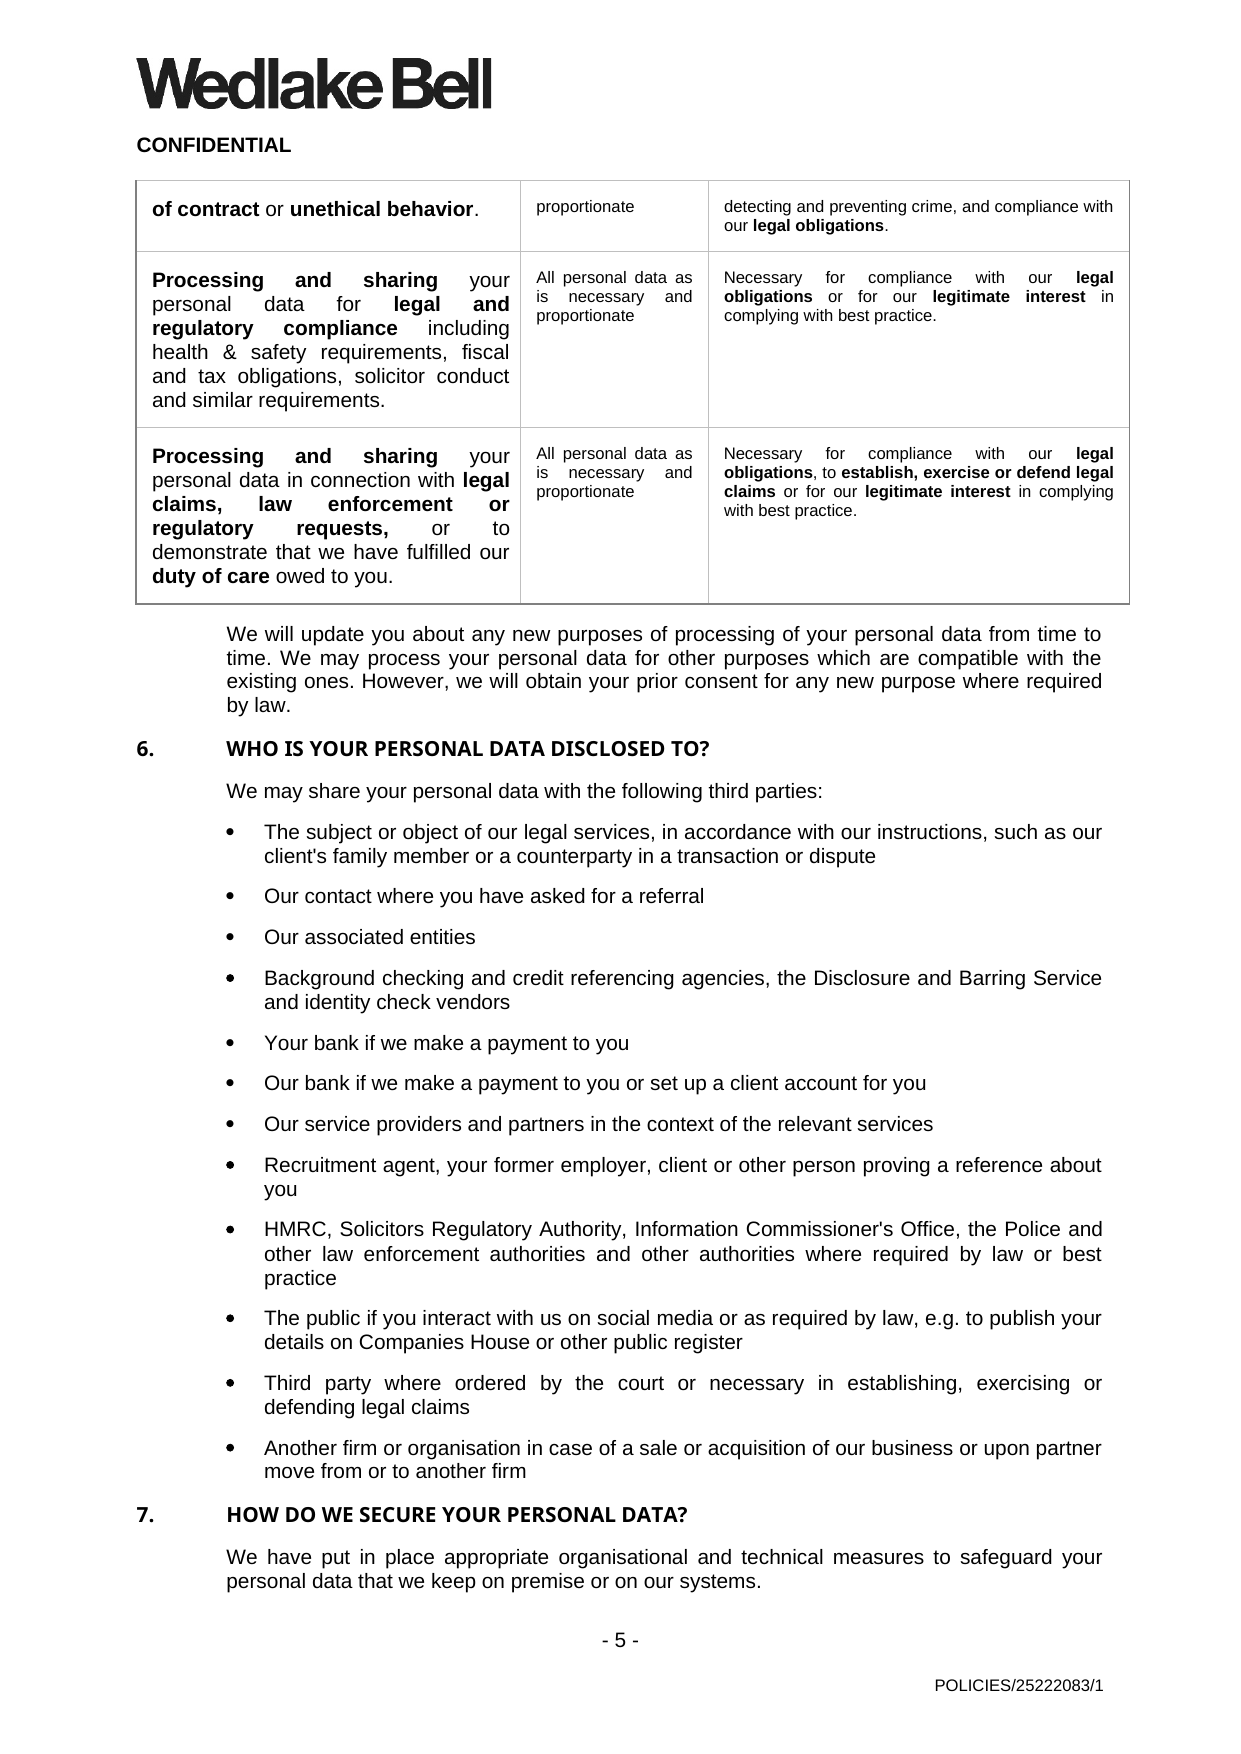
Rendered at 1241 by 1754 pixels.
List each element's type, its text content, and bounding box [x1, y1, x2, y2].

list The public if you interact with us on social media or as required by law, e.g. to publish your details on Companies House or other public register [226, 1306, 1104, 1354]
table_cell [521, 181, 708, 251]
list Our associated entities [226, 925, 1104, 949]
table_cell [709, 181, 1129, 251]
list Our contact where you have asked for a referral [226, 884, 1104, 908]
table_cell All personal data as is necessary and proportionate [521, 252, 708, 427]
text HOW DO WE SECURE YOUR PERSONAL DATA? [136, 1500, 1104, 1528]
list Recruitment agent, your former employer, client or other person proving a reference about you [226, 1153, 1104, 1201]
text We may share your personal data with the following third parties: [226, 779, 1104, 803]
table_cell Processing and sharing your personal data in connection with legal claims, law enforcement or regulatory requests, or to demonstrate that we have fulfilled our duty of care owed to you. [137, 428, 520, 603]
list HMRC, Solicitors Regulatory Authority, Information Commissioner's Office, the Police and other law enforcement authorities and other authorities where required by law or best practice [226, 1217, 1104, 1289]
text We will update you about any new purposes of processing of your personal data from time to time. We may process your personal data for other purposes which are compatible with the existing ones. However, we will obtain your prior consent for any new purpose where required by law. [226, 621, 1104, 717]
table_cell Necessary for compliance with our legal obligations or for our legitimate interest in complying with best practice. [709, 252, 1129, 427]
table_cell All personal data as is necessary and proportionate [521, 428, 708, 603]
table_cell Necessary for compliance with our legal obligations, to establish, exercise or defend legal claims or for our legitimate interest in complying with best practice. [709, 428, 1129, 603]
text We have put in place appropriate organisational and technical measures to safeguard your personal data that we keep on premise or on our systems. [226, 1545, 1104, 1593]
list Another firm or organisation in case of a sale or acquisition of our business or upon partner move from or to another firm [226, 1435, 1104, 1483]
list Your bank if we make a payment to you [226, 1030, 1104, 1054]
text WHO IS YOUR PERSONAL DATA DISCLOSED TO? [136, 734, 1104, 762]
list Our service providers and partners in the context of the relevant services [226, 1112, 1104, 1136]
list Third party where ordered by the court or necessary in establishing, exercising or defending legal claims [226, 1371, 1104, 1419]
table_cell Processing and sharing your personal data for legal and regulatory compliance including health & safety requirements, fiscal and tax obligations, solicitor conduct and similar requirements. [137, 252, 520, 427]
list Background checking and credit referencing agencies, the Disclosure and Barring Service and identity check vendors [226, 966, 1104, 1014]
picture [136, 58, 492, 109]
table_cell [137, 181, 520, 251]
list Our bank if we make a payment to you or set up a client account for you [226, 1071, 1104, 1095]
list The subject or object of our legal services, in accordance with our instructions, such as our client's family member or a counterparty in a transaction or dispute [226, 819, 1104, 868]
